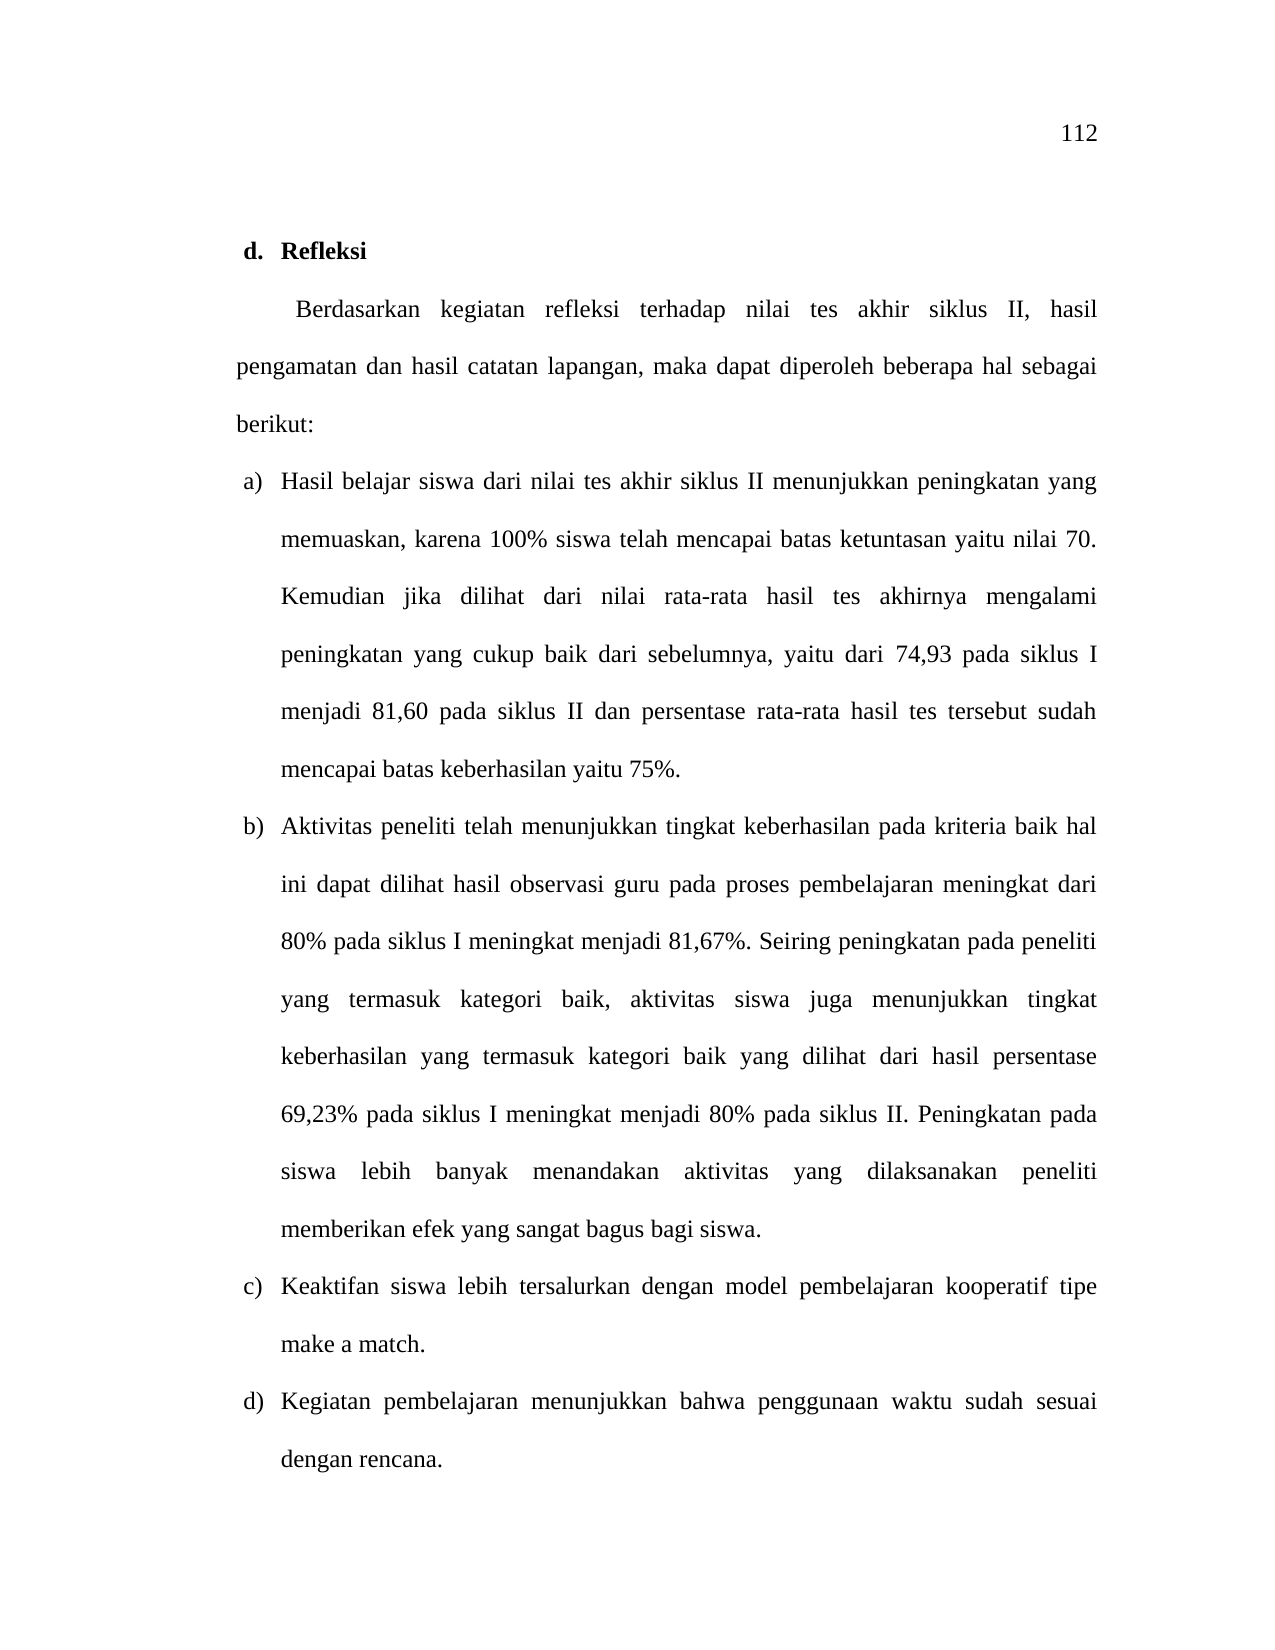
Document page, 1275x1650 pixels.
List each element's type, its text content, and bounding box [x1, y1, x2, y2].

text Berdasarkan kegiatan refleksi terhadap nilai tes akhir siklus II, hasil pengamatan dan hasil catatan lapangan, maka dapat diperoleh beberapa hal sebagai berikut: [236, 294, 1098, 437]
list Aktivitas peneliti telah menunjukkan tingkat keberhasilan pada kriteria baik hal ini dapat dilihat hasil observasi guru pada proses pembelajaran meningkat dari 80% pada siklus I meningkat menjadi 81,67%. Seiring peningkatan pada peneliti yang termasuk kategori baik, aktivitas siswa juga menunjukkan tingkat keberhasilan yang termasuk kategori baik yang dilihat dari hasil persentase 69,23% pada siklus I meningkat menjadi 80% pada siklus II. Peningkatan pada siswa lebih banyak menandakan aktivitas yang dilaksanakan peneliti memberikan efek yang sangat bagus bagi siswa. [243, 811, 1098, 1242]
list Kegiatan pembelajaran menunjukkan bahwa penggunaan waktu sudah sesuai dengan rencana. [243, 1386, 1098, 1472]
list Keaktifan siswa lebih tersalurkan dengan model pembelajaran kooperatif tipe make a match. [243, 1271, 1098, 1357]
list Hasil belajar siswa dari nilai tes akhir siklus II menunjukkan peningkatan yang memuaskan, karena 100% siswa telah mencapai batas ketuntasan yaitu nilai 70. Kemudian jika dilihat dari nilai rata-rata hasil tes akhirnya mengalami peningkatan yang cukup baik dari sebelumnya, yaitu dari 74,93 pada siklus I menjadi 81,60 pada siklus II dan persentase rata-rata hasil tes tersebut sudah mencapai batas keberhasilan yaitu 75%. [243, 466, 1098, 782]
list Refleksi [243, 236, 1098, 265]
